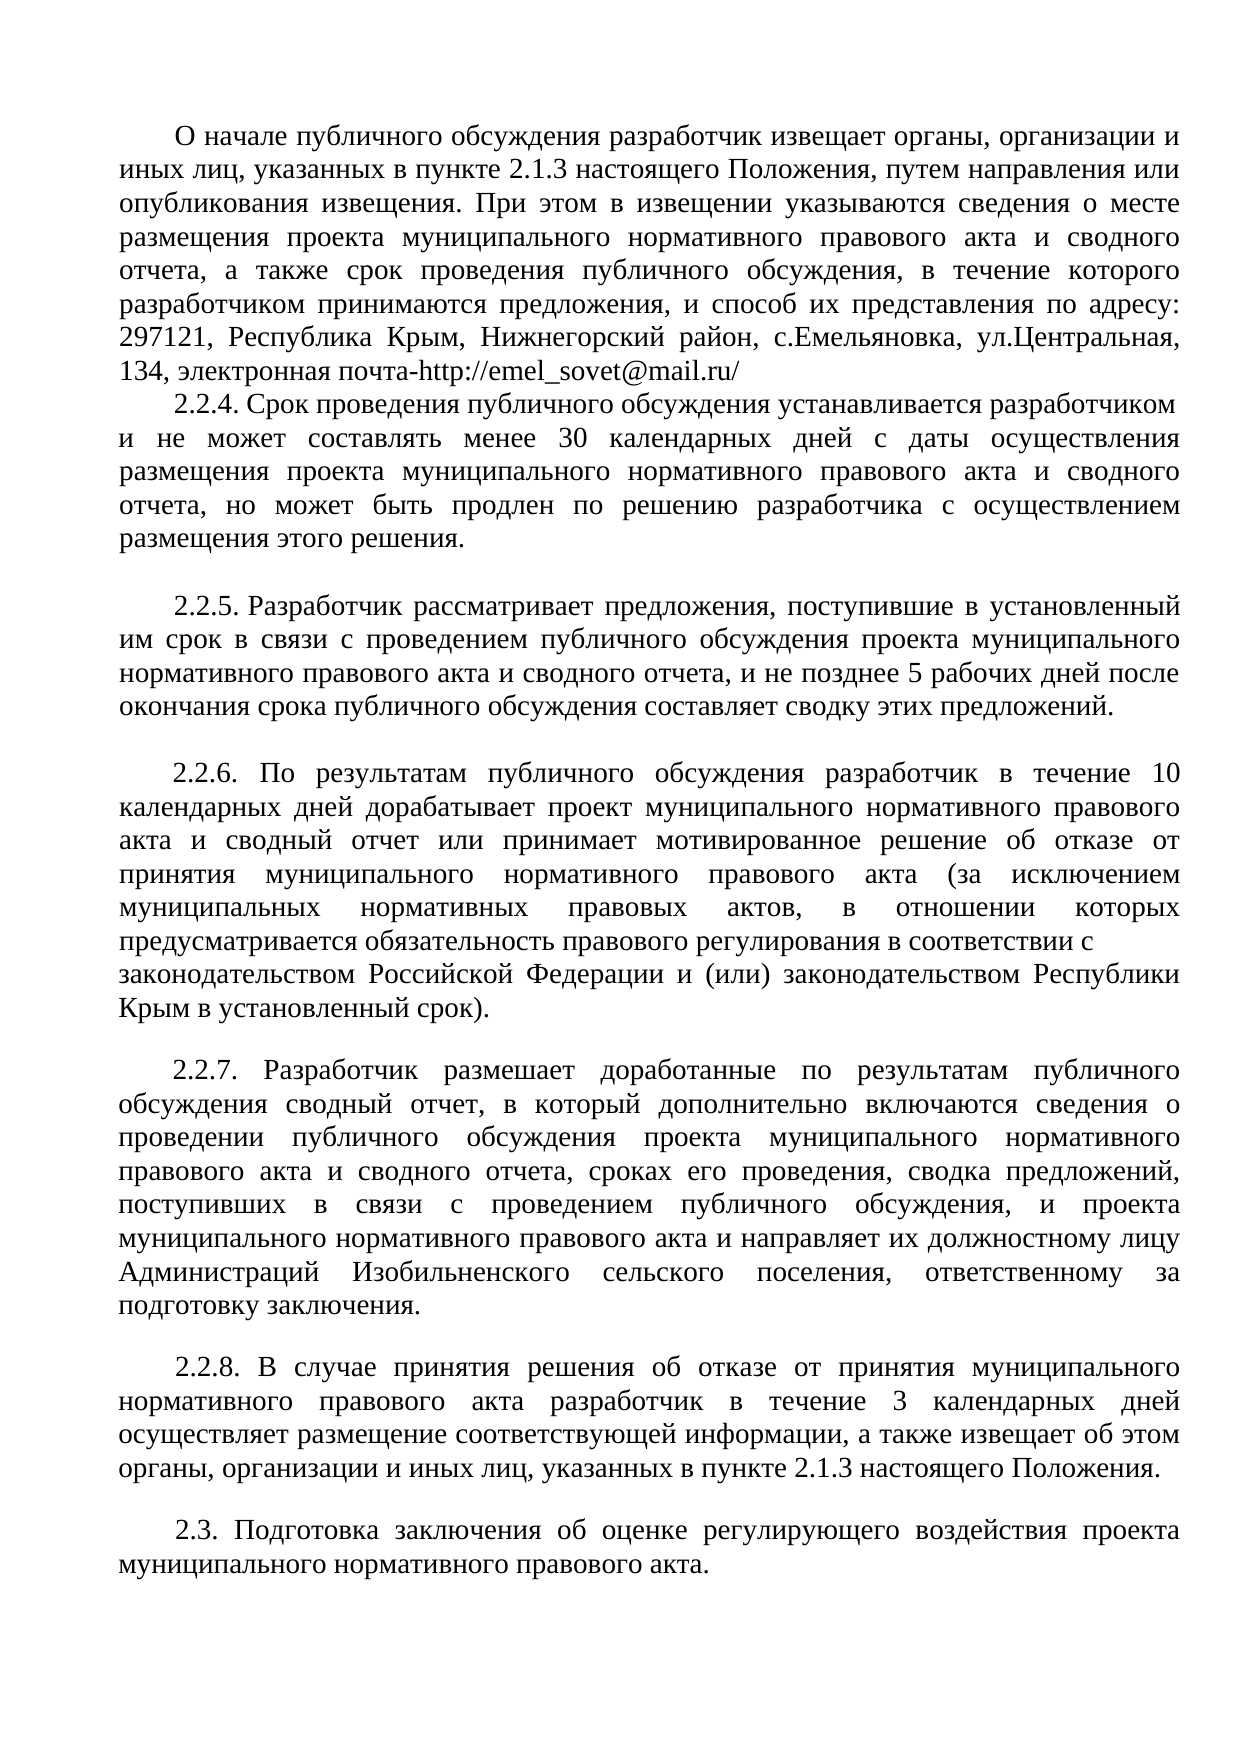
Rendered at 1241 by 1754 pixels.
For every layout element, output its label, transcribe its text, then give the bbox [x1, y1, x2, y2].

text законодательством Российской Федерации и (или) законодательством Республики Крым в установленный срок). [118, 957, 1181, 1024]
list не может составлять менее 30 календарных дней с даты осуществления размещения проекта муниципального нормативного правового акта и сводного отчета, но может быть продлен по решению разработчика с осуществлением размещения этого решения. [118, 420, 1181, 554]
list Срок проведения публичного обсуждения устанавливается разработчиком [174, 386, 1181, 420]
text О начале публичного обсуждения разработчик извещает органы, организации и иных лиц, указанных в пункте 2.1.3 настоящего Положения, путем направления или опубликования извещения. При этом в извещении указываются сведения о месте размещения проекта муниципального нормативного правового акта и сводного отчета, а также срок проведения публичного обсуждения, в течение которого разработчиком принимаются предложения, и способ их представления по адресу: 297121, Республика Крым, Нижнегорский район, с.Емельяновка, ул.Центральная, 134, электронная почта-http://emel_sovet@mail.ru/ [119, 118, 1181, 386]
text 2.2.7. Разработчик размешает доработанные по результатам публичного обсуждения сводный отчет, в который дополнительно включаются сведения о проведении публичного обсуждения проекта муниципального нормативного правового акта и сводного отчета, сроках его проведения, сводка предложений, поступивших в связи с проведением публичного обсуждения, и проекта муниципального нормативного правового акта и направляет их должностному лицу Администраций Изобильненского сельского поселения, ответственному за подготовку заключения. [118, 1052, 1181, 1321]
list По результатам публичного обсуждения разработчик в течение 10 календарных дней дорабатывает проект муниципального нормативного правового акта и сводный отчет или принимает мотивированное решение об отказе от принятия муниципального нормативного правового акта (за исключением муниципальных нормативных правовых актов, в отношении которых предусматривается обязательность правового регулирования в соответствии с [119, 755, 1181, 957]
list Разработчик рассматривает предложения, поступившие в установленный им срок в связи с проведением публичного обсуждения проекта муниципального нормативного правового акта и сводного отчета, и не позднее 5 рабочих дней после окончания срока публичного обсуждения составляет сводку этих предложений. [119, 588, 1181, 722]
text 2.2.8. В случае принятия решения об отказе от принятия муниципального нормативного правового акта разработчик в течение 3 календарных дней осуществляет размещение соответствующей информации, а также извещает об этом органы, организации и иных лиц, указанных в пункте 2.1.3 настоящего Положения. [118, 1349, 1181, 1484]
text 2.3. Подготовка заключения об оценке регулирующего воздействия проекта муниципального нормативного правового акта. [118, 1512, 1181, 1579]
